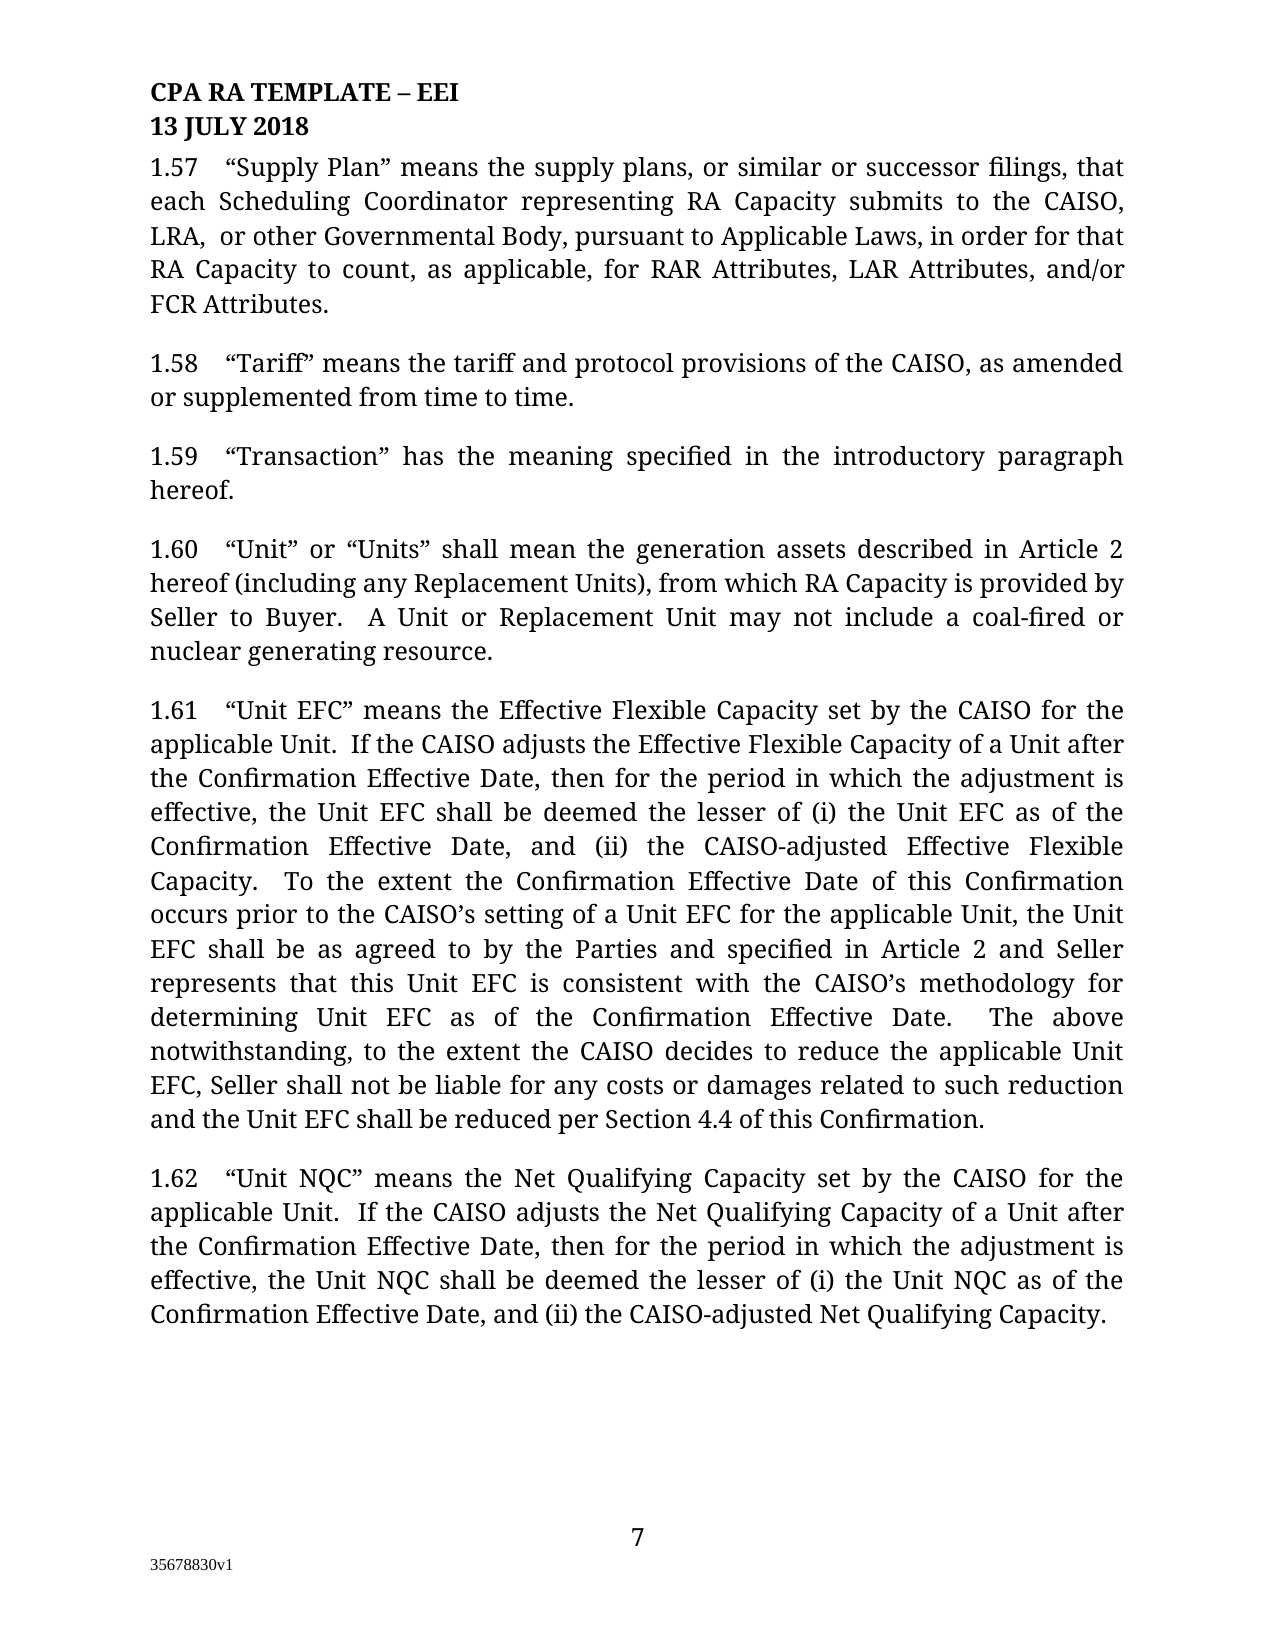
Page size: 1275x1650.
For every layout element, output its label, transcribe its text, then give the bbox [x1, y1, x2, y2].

list “Unit” or “Units” shall mean the generation assets described in Article 2 hereof (including any Replacement Units), from which RA Capacity is provided by Seller to Buyer. A Unit or Replacement Unit may not include a coal-fired or nuclear generating resource. [150, 532, 1125, 668]
list “Unit NQC” means the Net Qualifying Capacity set by the CAISO for the applicable Unit. If the CAISO adjusts the Net Qualifying Capacity of a Unit after the Confirmation Effective Date, then for the period in which the adjustment is effective, the Unit NQC shall be deemed the lesser of (i) the Unit NQC as of the Confirmation Effective Date, and (ii) the CAISO-adjusted Net Qualifying Capacity. [150, 1161, 1125, 1331]
list “Supply Plan” means the supply plans, or similar or successor filings, that each Scheduling Coordinator representing RA Capacity submits to the CAISO, LRA, or other Governmental Body, pursuant to Applicable Laws, in order for that RA Capacity to count, as applicable, for RAR Attributes, LAR Attributes, and/or FCR Attributes. [150, 150, 1125, 320]
list “Tariff” means the tariff and protocol provisions of the CAISO, as amended or supplemented from time to time. [150, 345, 1125, 413]
list “Transaction” has the meaning specified in the introductory paragraph hereof. [150, 438, 1125, 507]
list “Unit EFC” means the Effective Flexible Capacity set by the CAISO for the applicable Unit. If the CAISO adjusts the Effective Flexible Capacity of a Unit after the Confirmation Effective Date, then for the period in which the adjustment is effective, the Unit EFC shall be deemed the lesser of (i) the Unit EFC as of the Confirmation Effective Date, and (ii) the CAISO-adjusted Effective Flexible Capacity. To the extent the Confirmation Effective Date of this Confirmation occurs prior to the CAISO’s setting of a Unit EFC for the applicable Unit, the Unit EFC shall be as agreed to by the Parties and specified in Article 2 and Seller represents that this Unit EFC is consistent with the CAISO’s methodology for determining Unit EFC as of the Confirmation Effective Date. The above notwithstanding, to the extent the CAISO decides to reduce the applicable Unit EFC, Seller shall not be liable for any costs or damages related to such reduction and the Unit EFC shall be reduced per Section 4.4 of this Confirmation. [150, 693, 1125, 1136]
